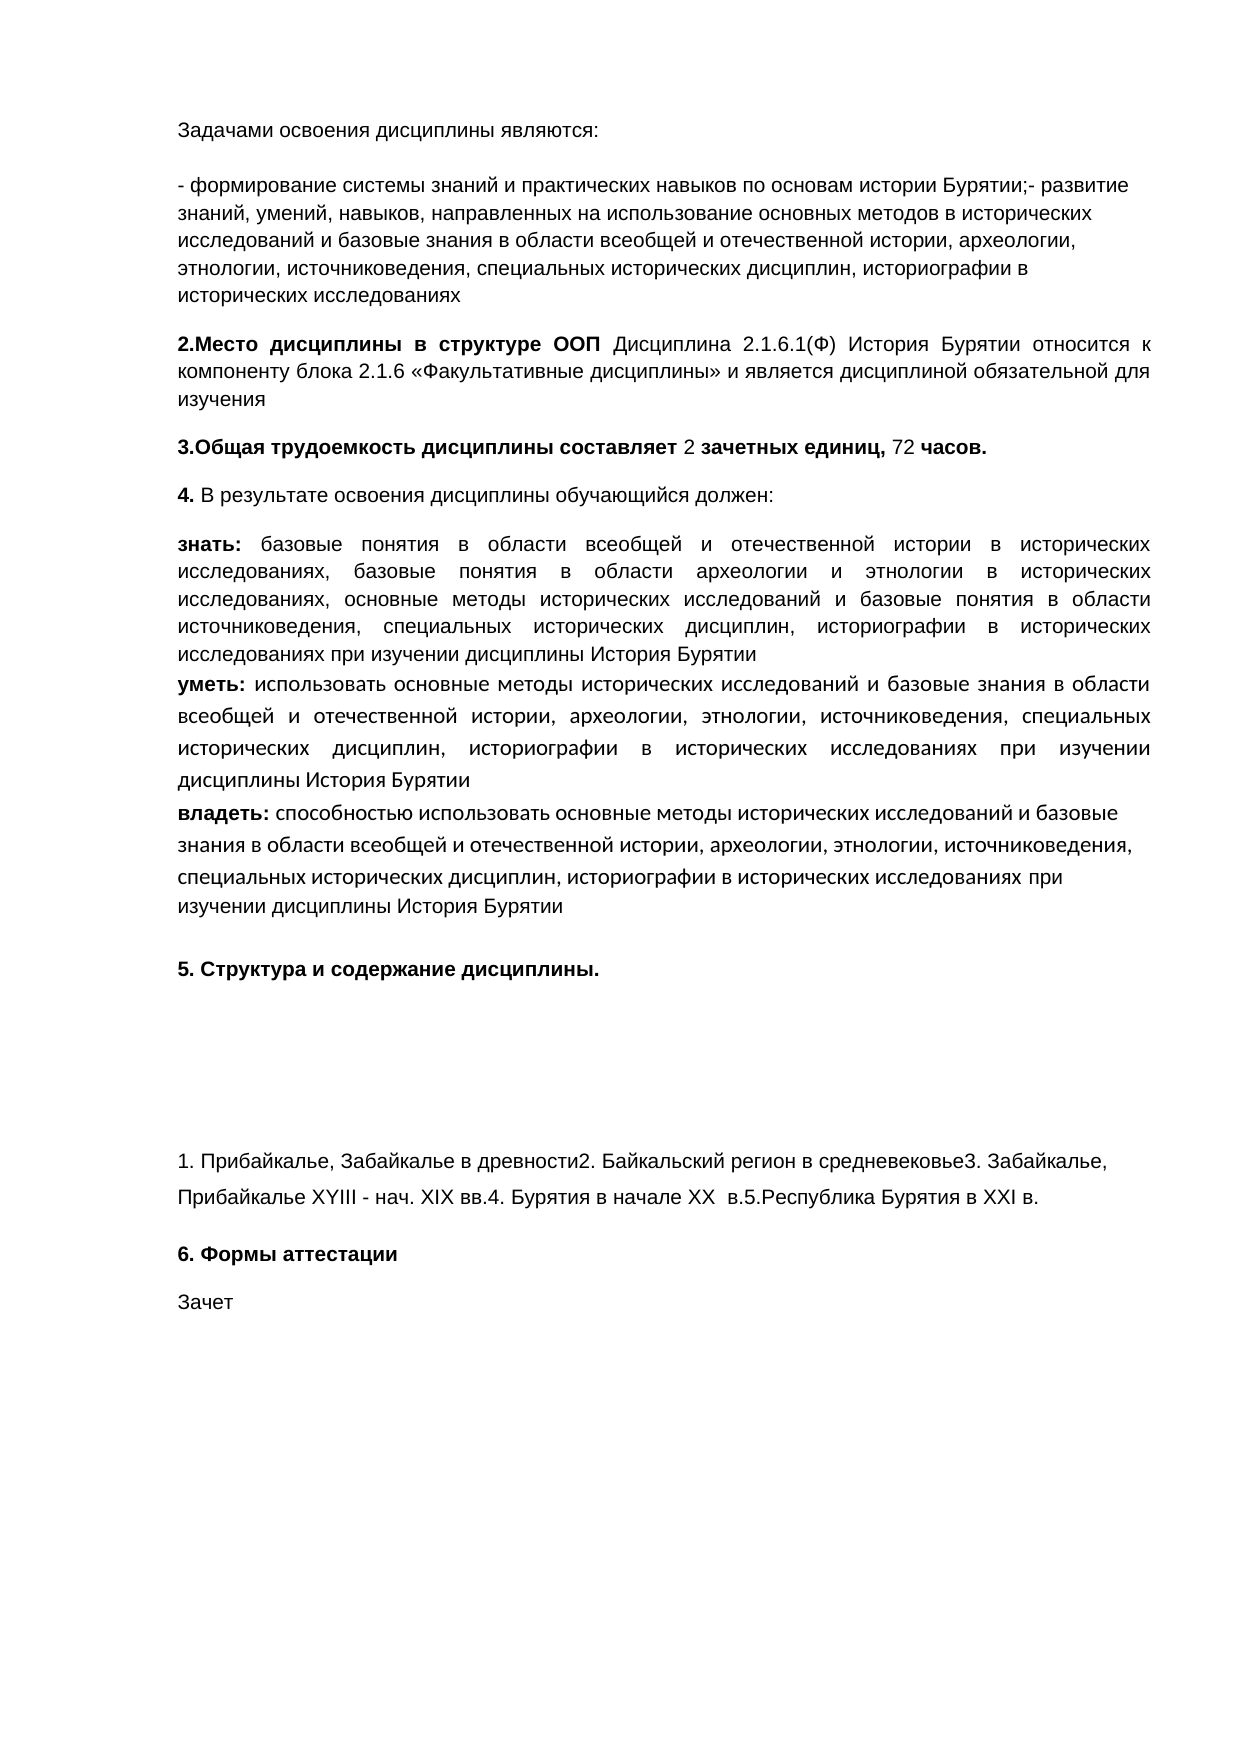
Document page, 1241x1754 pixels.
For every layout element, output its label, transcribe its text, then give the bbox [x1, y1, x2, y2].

text 6. Формы аттестации [177, 1242, 1152, 1266]
text 2.Место дисциплины в структуре ООП [177, 331, 1152, 410]
text Зачет [177, 1290, 1152, 1314]
text уметь: [177, 669, 1152, 793]
text 5. Структура и содержание дисциплины. [177, 957, 1152, 981]
text 4. В результате освоения дисциплины обучающийся должен: [177, 483, 1152, 507]
text владеть: при изучении дисциплины История Бурятии [177, 798, 1152, 918]
text Задачами освоения дисциплины являются: [177, 118, 1152, 307]
text 3.Общая трудоемкость дисциплины составляет зачетных единиц, часов. [177, 435, 1152, 459]
text знать: [177, 531, 1152, 665]
